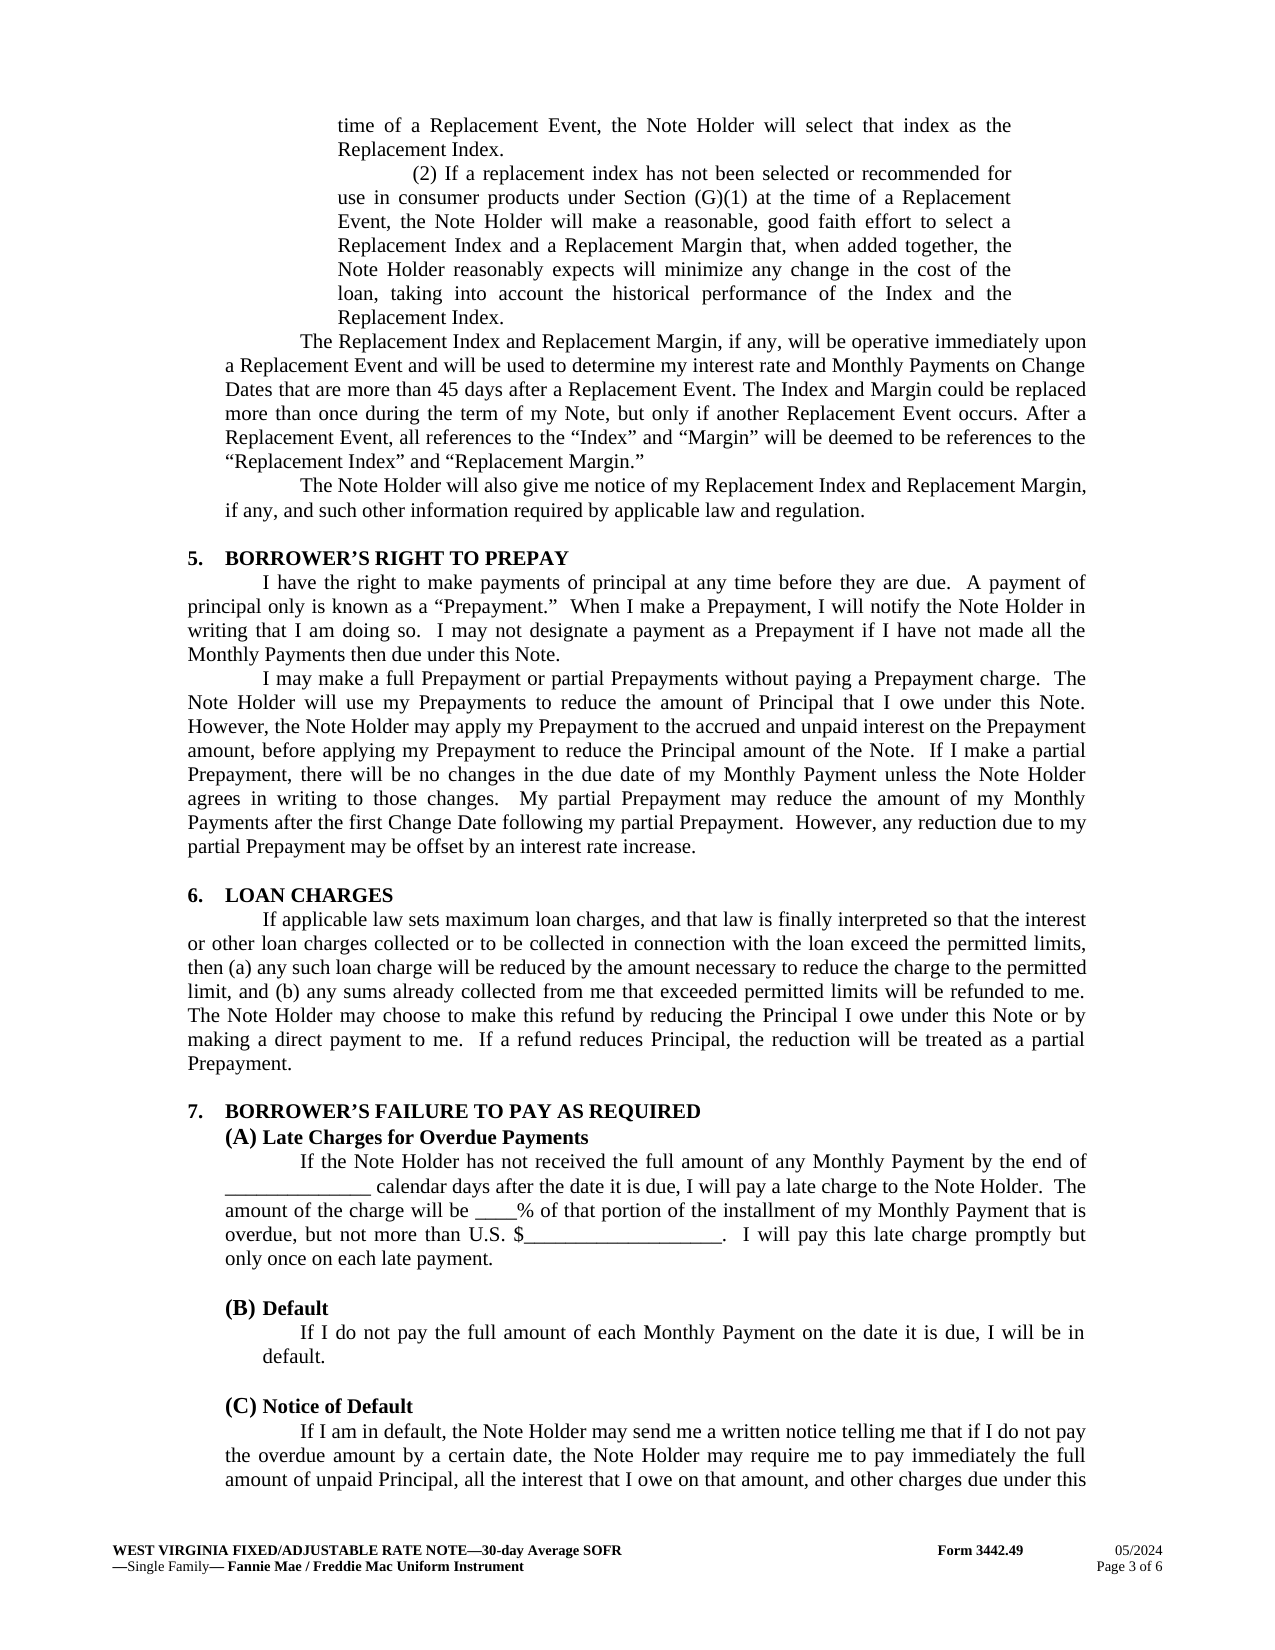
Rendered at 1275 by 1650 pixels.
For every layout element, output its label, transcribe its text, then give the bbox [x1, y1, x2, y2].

list BORROWER’S RIGHT TO PREPAY [187, 546, 1087, 570]
text If applicable law sets maximum loan charges, and that law is finally interpreted so that the interest or other loan charges collected or to be collected in connection with the loan exceed the permitted limits, then (a) any such loan charge will be reduced by the amount necessary to reduce the charge to the permitted limit, and (b) any sums already collected from me that exceeded permitted limits will be refunded to me. The Note Holder may choose to make this refund by reducing the Principal I owe under this Note or by making a direct payment to me. If a refund reduces Principal, the reduction will be treated as a partial Prepayment. [187, 907, 1087, 1075]
list Late Charges for Overdue Payments [225, 1123, 1087, 1149]
text The Replacement Index and Replacement Margin, if any, will be operative immediately upon a Replacement Event and will be used to determine my interest rate and Monthly Payments on Change Dates that are more than 45 days after a Replacement Event. The Index and Margin could be replaced more than once during the term of my Note, but only if another Replacement Event occurs. After a Replacement Event, all references to the “Index” and “Margin” will be deemed to be references to the “Replacement Index” and “Replacement Margin.” [225, 329, 1087, 473]
text I have the right to make payments of principal at any time before they are due. A payment of principal only is known as a “Prepayment.” When I make a Prepayment, I will notify the Note Holder in writing that I am doing so. I may not designate a payment as a Prepayment if I have not made all the Monthly Payments then due under this Note. [187, 570, 1087, 666]
text The Note Holder will also give me notice of my Replacement Index and Replacement Margin, if any, and such other information required by applicable law and regulation. [225, 473, 1087, 522]
text If I do not pay the full amount of each Monthly Payment on the date it is due, I will be in default. [262, 1320, 1087, 1368]
list Notice of Default [225, 1392, 1087, 1419]
list Default [225, 1294, 1087, 1320]
text If the Note Holder has not received the full amount of any Monthly Payment by the end of ______________ calendar days after the date it is due, I will pay a late charge to the Note Holder. The amount of the charge will be ____% of that portion of the installment of my Monthly Payment that is overdue, but not more than U.S. $___________________. I will pay this late charge promptly but only once on each late payment. [225, 1149, 1087, 1270]
text I may make a full Prepayment or partial Prepayments without paying a Prepayment charge. The Note Holder will use my Prepayments to reduce the amount of Principal that I owe under this Note. However, the Note Holder may apply my Prepayment to the accrued and unpaid interest on the Prepayment amount, before applying my Prepayment to reduce the Principal amount of the Note. If I make a partial Prepayment, there will be no changes in the due date of my Monthly Payment unless the Note Holder agrees in writing to those changes. My partial Prepayment may reduce the amount of my Monthly Payments after the first Change Date following my partial Prepayment. However, any reduction due to my partial Prepayment may be offset by an interest rate increase. [187, 666, 1087, 858]
list LOAN CHARGES [187, 882, 1087, 907]
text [337, 112, 1012, 161]
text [225, 1419, 1087, 1491]
list BORROWER’S FAILURE TO PAY AS REQUIRED [187, 1099, 1087, 1123]
text (2) If a replacement index has not been selected or recommended for use in consumer products under Section (G)(1) at the time of a Replacement Event, the Note Holder will make a reasonable, good faith effort to select a Replacement Index and a Replacement Margin that, when added together, the Note Holder reasonably expects will minimize any change in the cost of the loan, taking into account the historical performance of the Index and the Replacement Index. [337, 161, 1012, 329]
